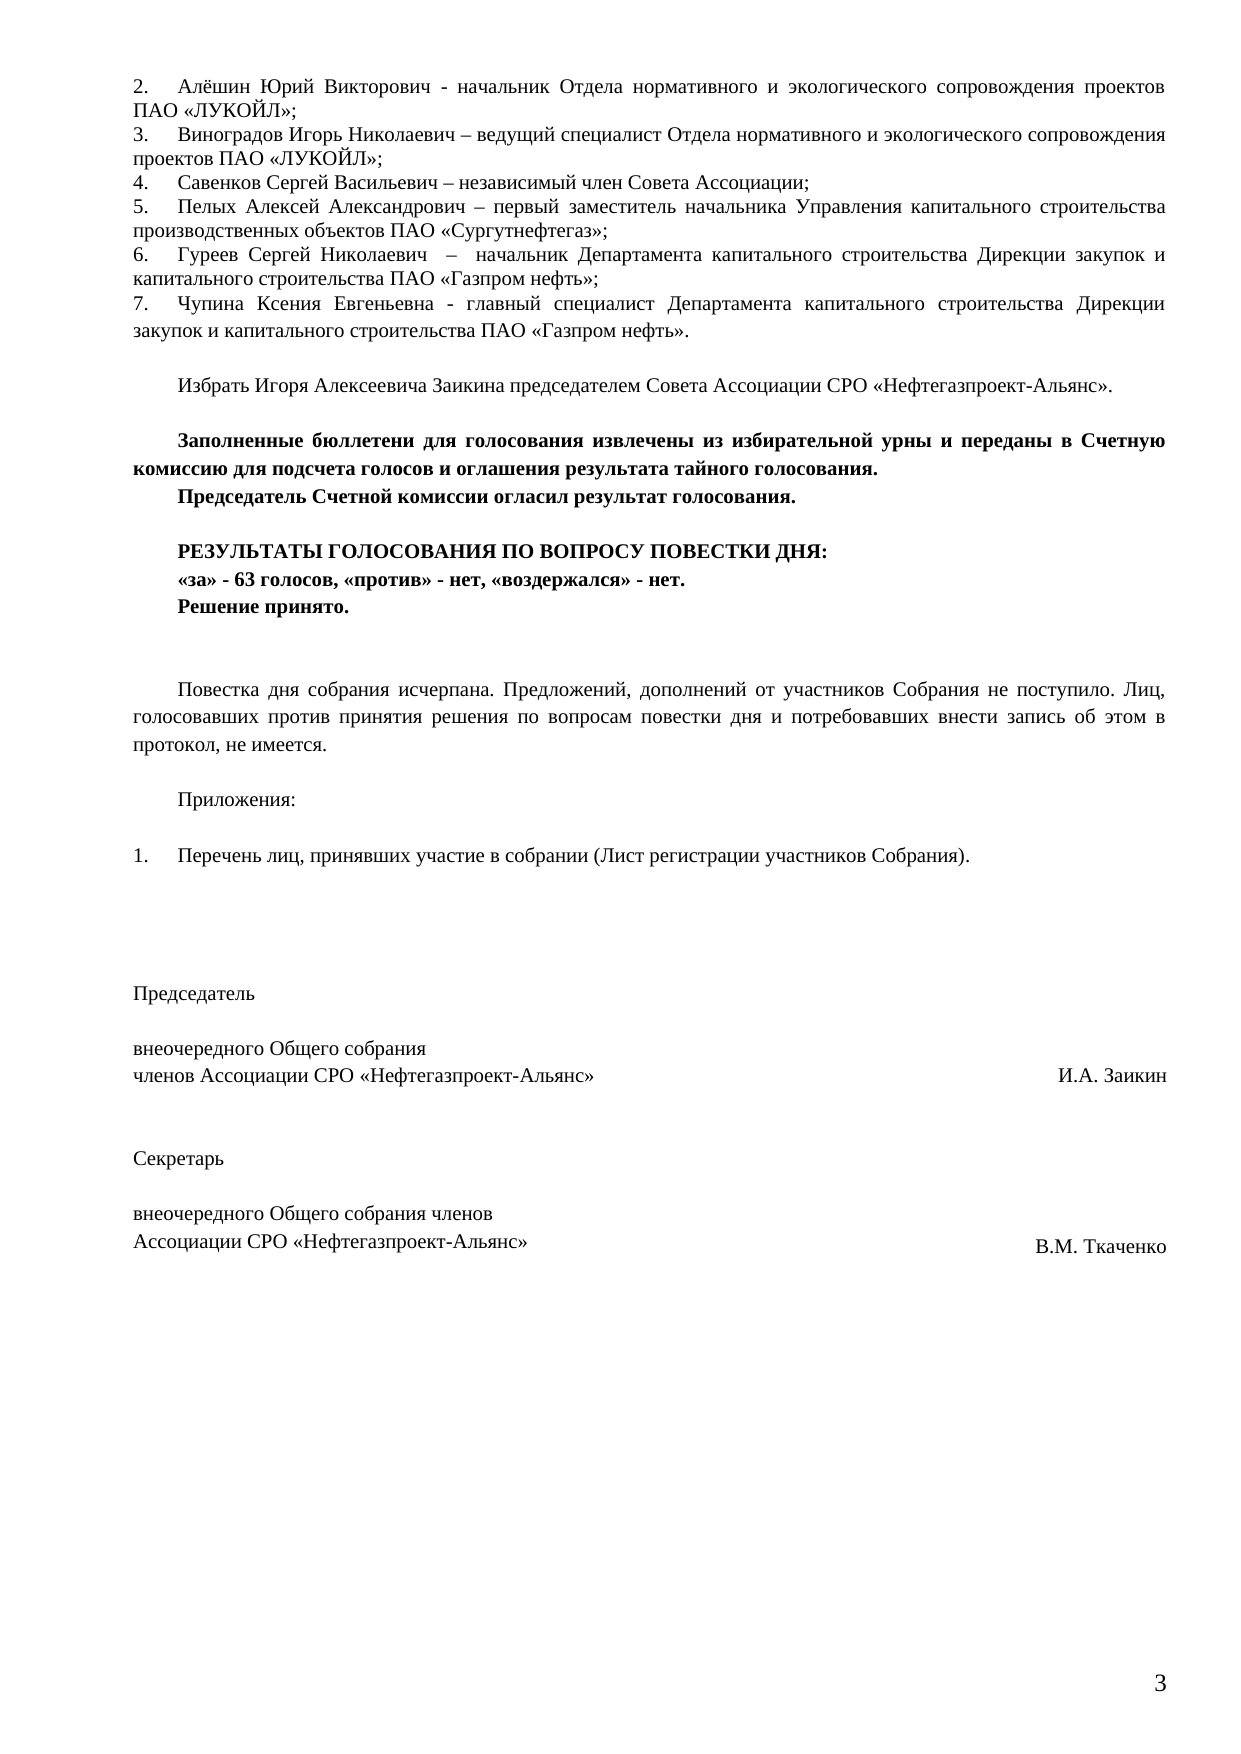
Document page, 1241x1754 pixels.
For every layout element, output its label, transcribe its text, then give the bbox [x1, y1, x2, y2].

list Приложения: [133, 787, 1167, 811]
list Решение принято. [133, 594, 1167, 618]
text 6. Гуреев Сергей Николаевич – начальник Департамента капитального строительства Дирекции закупок и капитального строительства ПАО «Газпром нефть»; [133, 242, 1167, 290]
text 2. Алёшин Юрий Викторович - начальник Отдела нормативного и экологического сопровождения проектов ПАО «ЛУКОЙЛ»; [133, 74, 1167, 122]
text Председатель Счетной комиссии огласил результат голосования. [133, 484, 1167, 508]
table_cell Секретарь внеочередного Общего собрания членов Ассоциации СРО «Нефтегазпроект-Альянс» [122, 1146, 795, 1263]
text 7. Чупина Ксения Евгеньевна - главный специалист Департамента капитального строительства Дирекции закупок и капитального строительства ПАО «Газпром нефть». [133, 290, 1167, 342]
text 3. Виноградов Игорь Николаевич – ведущий специалист Отдела нормативного и экологического сопровождения проектов ПАО «ЛУКОЙЛ»; [133, 122, 1167, 170]
table_header Председатель внеочередного Общего собрания членов Ассоциации СРО «Нефтегазпроект-Альянс» [122, 981, 795, 1146]
text 4. Савенков Сергей Васильевич – независимый член Совета Ассоциации; [133, 170, 1167, 194]
text Избрать Игоря Алексеевича Заикина председателем Совета Ассоциации СРО «Нефтегазпроект-Альянс». [133, 373, 1167, 397]
text 5. Пелых Алексей Александрович – первый заместитель начальника Управления капитального строительства производственных объектов ПАО «Сургутнефтегаз»; [133, 194, 1167, 242]
text РЕЗУЛЬТАТЫ ГОЛОСОВАНИЯ ПО ВОПРОСУ ПОВЕСТКИ ДНЯ: [133, 539, 1167, 563]
text «за» - 63 голосов, «против» - нет, «воздержался» - нет. [133, 566, 1167, 591]
table_cell В.М. Ткаченко [795, 1146, 1178, 1263]
list Повестка дня собрания исчерпана. Предложений, дополнений от участников Собрания не поступило. Лиц, голосовавших против принятия решения по вопросам повестки дня и потребовавших внести запись об этом в протокол, не имеется. [133, 677, 1167, 756]
text Заполненные бюллетени для голосования извлечены из избирательной урны и переданы в Счетную комиссию для подсчета голосов и оглашения результата тайного голосования. [133, 428, 1167, 480]
list Перечень лиц, принявших участие в собрании (Лист регистрации участников Собрания). [133, 842, 1167, 867]
table_header И.А. Заикин [795, 981, 1178, 1146]
